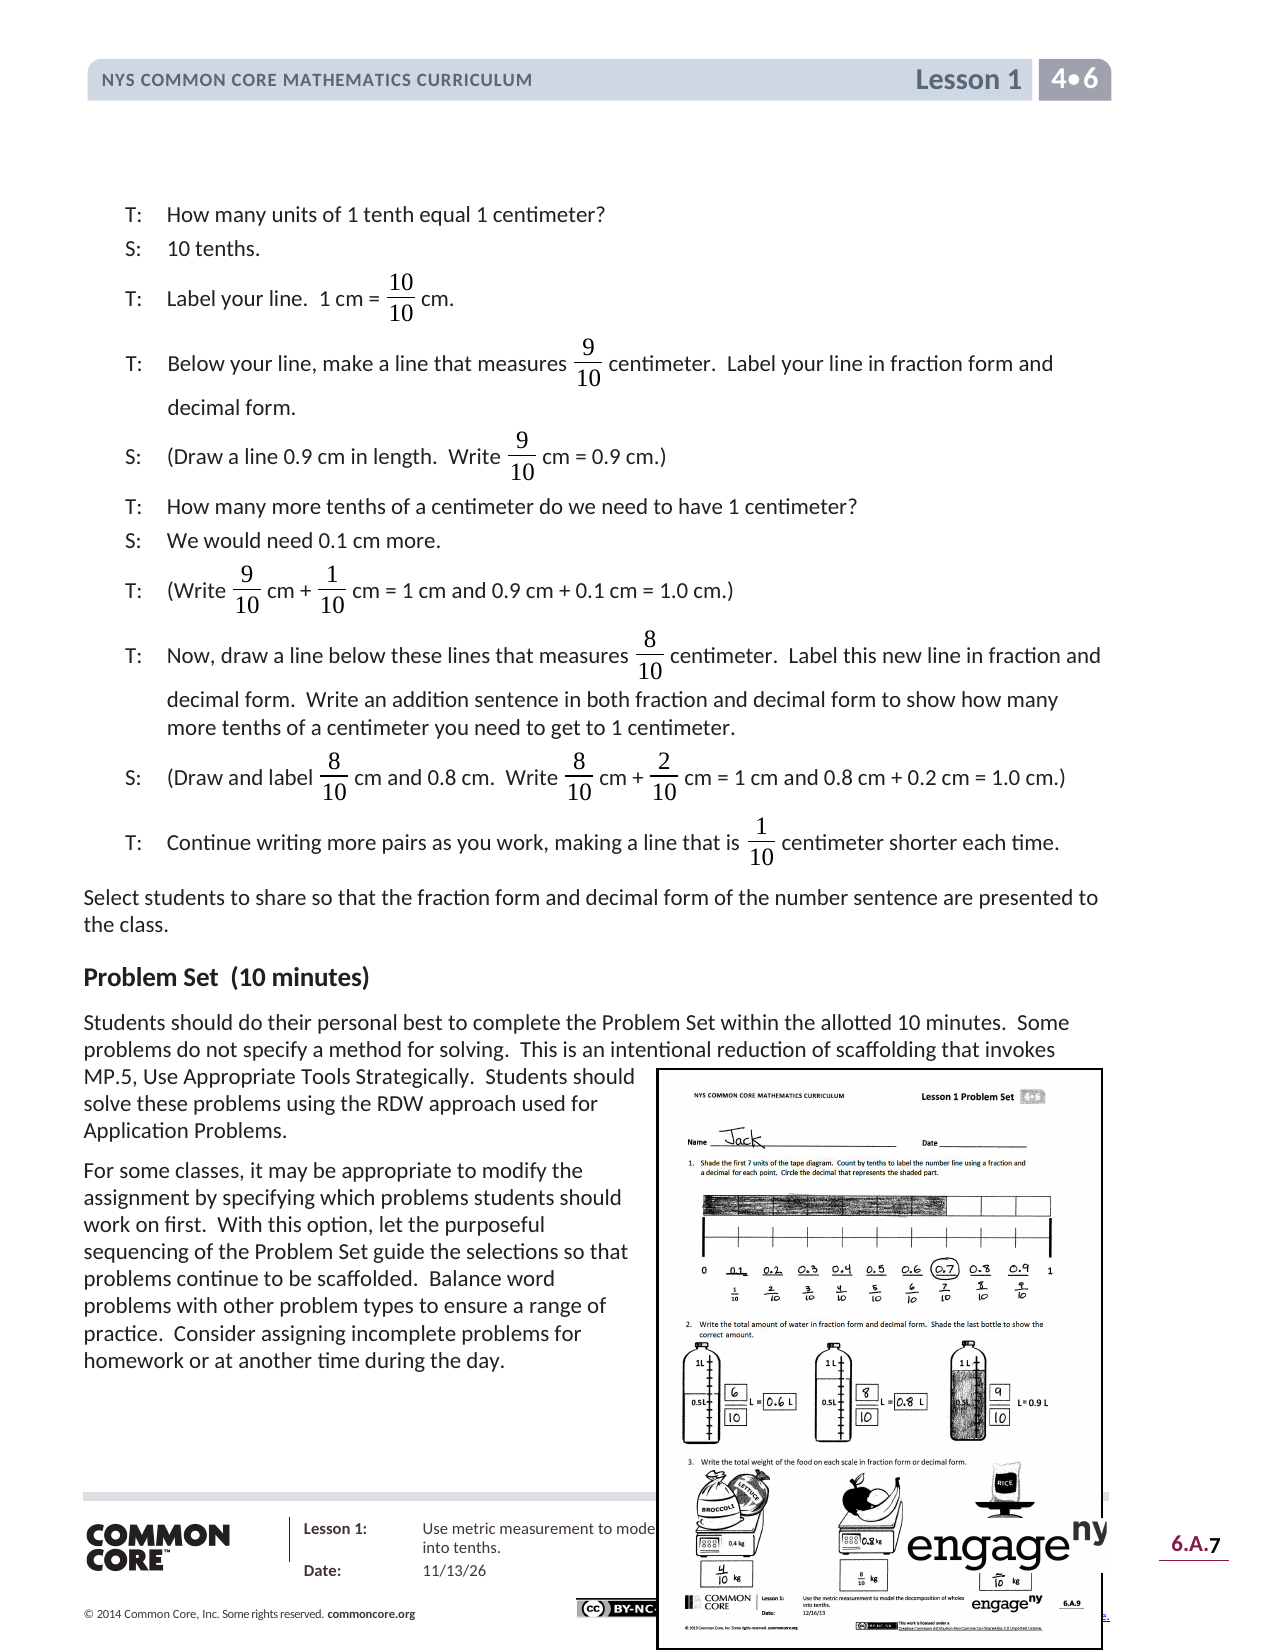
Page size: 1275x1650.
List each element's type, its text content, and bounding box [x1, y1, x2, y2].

list T: How many units of 1 tenth equal 1 centimeter? [125, 200, 683, 228]
text Problem Set (10 minutes) [83, 961, 1108, 992]
picture [81, 1518, 234, 1576]
list S: 10 tenths. [125, 234, 1108, 262]
list S: (Draw and label cm and 0.8 cm. Write cm + cm = 1 cm and 0.8 cm + 0.2 cm = 1.0 cm.) [125, 747, 1108, 806]
text Select students to share so that the fraction form and decimal form of the number sentence are presented to the class. [83, 884, 1108, 938]
list S: We would need 0.1 cm more. [125, 526, 1108, 554]
list S: (Draw a line 0.9 cm in length. Write cm = 0.9 cm.) [125, 427, 1108, 486]
picture [574, 1598, 656, 1617]
list T: Label your line. 1 cm = cm. [125, 268, 1108, 327]
text For some classes, it may be appropriate to modify the assignment by specifying which problems students should work on first. With this option, let the purposeful sequencing of the Problem Set guide the selections so that problems continue to be scaffolded. Balance word problems with other problem types to ensure a range of practice. Consider assigning incomplete problems for homework or at another time during the day. [83, 1157, 656, 1373]
picture [659, 1070, 1107, 1647]
list T: Below your line, make a line that measures centimeter. Label your line in fraction form and decimal form. [125, 334, 1108, 421]
list T: Now, draw a line below these lines that measures centimeter. Label this new line in fraction and decimal form. Write an addition sentence in both fraction and decimal form to show how many more tenths of a centimeter you need to get to 1 centimeter. [125, 626, 1108, 741]
text Students should do their personal best to complete the Problem Set within the allotted 10 minutes. Some problems do not specify a method for solving. This is an intentional reduction of scaffolding that invokes MP.5, Use Appropriate Tools Strategically. Students should solve these problems using the RDW approach used for Application Problems. [83, 1009, 1108, 1144]
list T: How many more tenths of a centimeter do we need to have 1 centimeter? [125, 492, 1108, 520]
list T: (Write cm + cm = 1 cm and 0.9 cm + 0.1 cm = 1.0 cm.) [125, 561, 1108, 620]
list T: Continue writing more pairs as you work, making a line that is centimeter shorter each time. [125, 812, 1108, 871]
